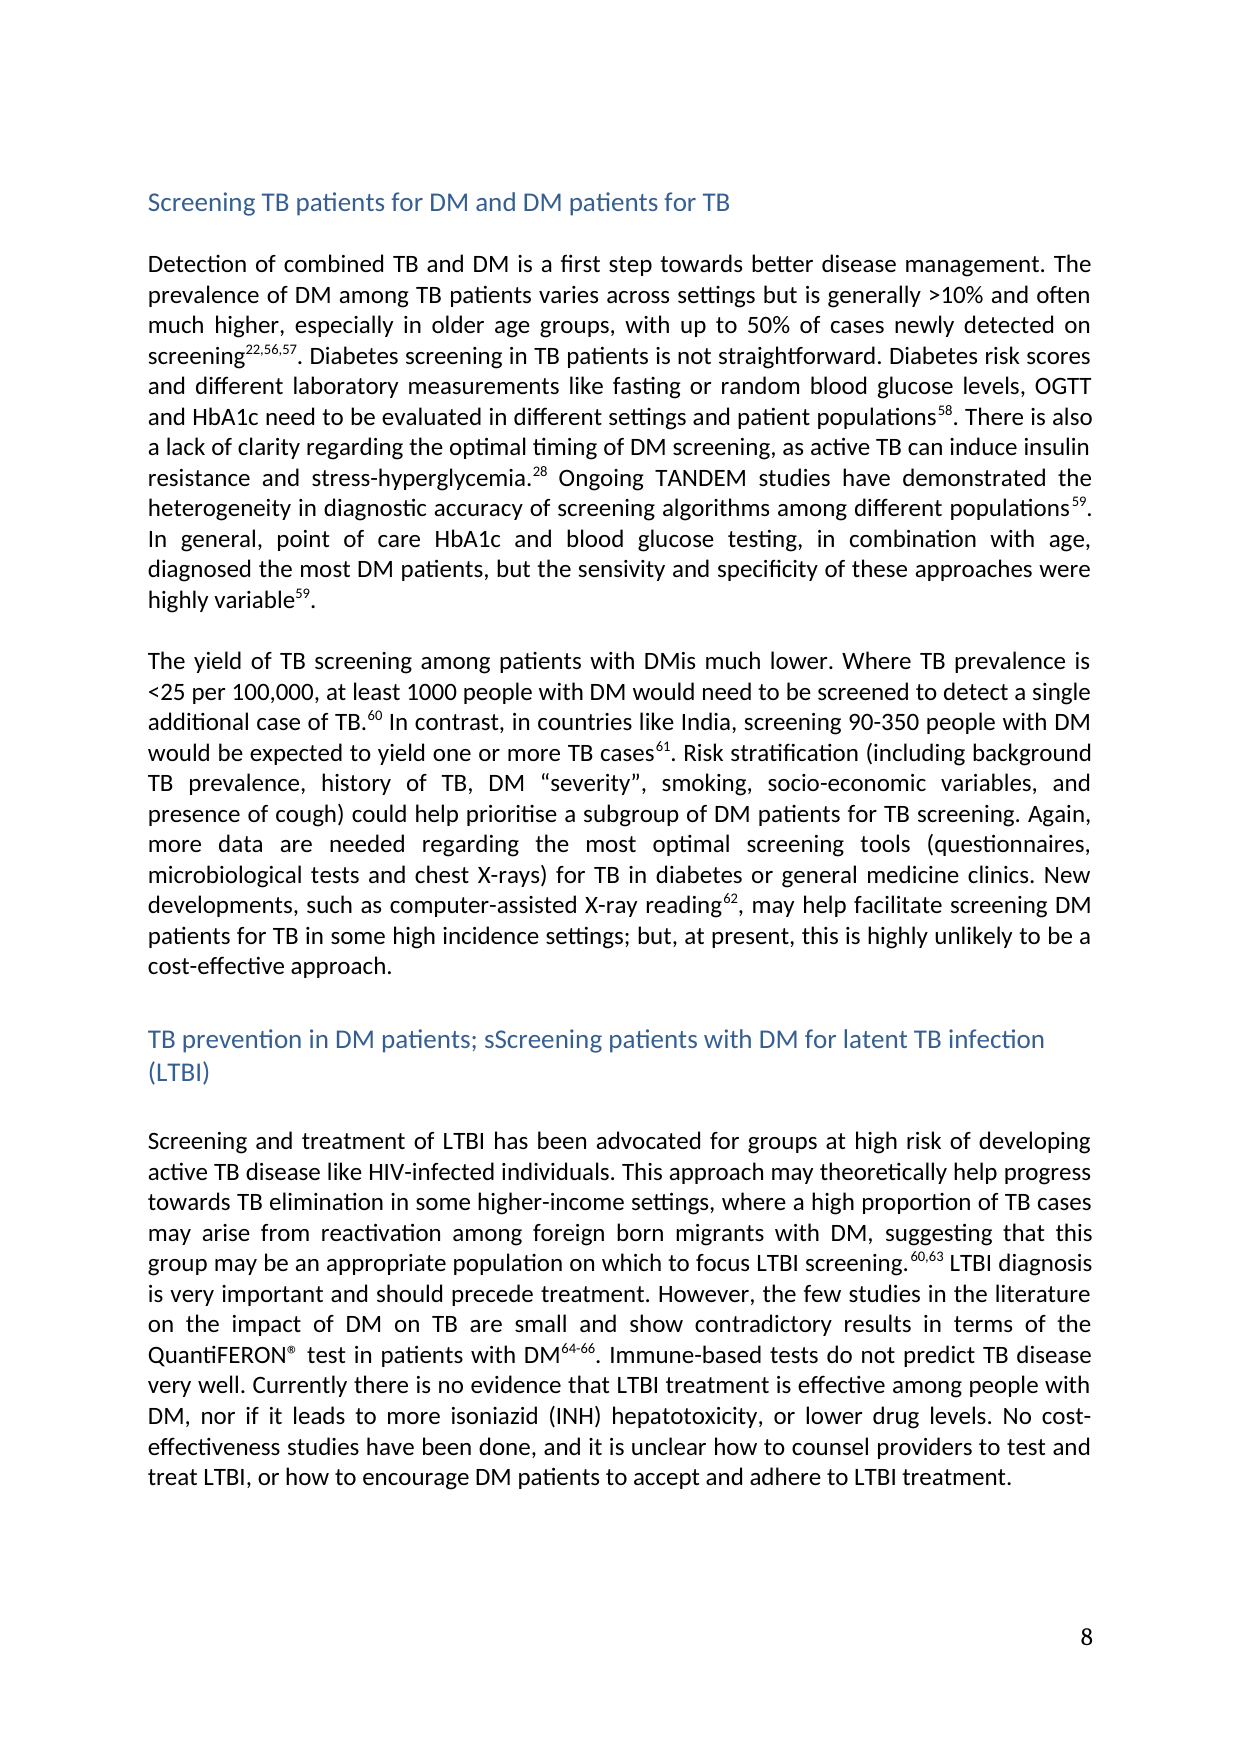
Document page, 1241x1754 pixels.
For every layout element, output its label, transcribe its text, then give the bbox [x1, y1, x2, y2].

text The yield of TB screening among patients is much lower. TB prevalence is <25 per 100,000, at least 1000 people with DM would need to be screened to detect a single additional case of TB.60 In contrast, in countries like India, screening 90-350 people with DM would be expected to yield one or more TB cases61. Risk stratification (including background TB prevalence, history of TB, DM “severity”, smoking, socio-economic variables, and presence of cough) could help prioritise a subgroup of DM patients for TB screening. Again, more data are needed regarding the most optimal screening tools (questionnaires, microbiological tests and chest X-rays) for TB in diabetes or general medicine clinics. New developments, such as computer-assisted X-ray reading62, may help facilitate screening DM patients for TB in some high incidence settings; but, at present, this is highly unlikely to be a cost-effective approach. [148, 645, 1093, 981]
text Detection of combined TB and DM is a first step towards better disease management. The prevalence of DM among TB patients varies across settings but is generally >10% and often much higher, especially in older age groups, with up to 50% of cases newly detected on screening22,56,57. Diabetes screening in TB patients is not straightforward. Diabetes risk scores and different laboratory measurements like fasting or random blood glucose levels, OGTT and HbA1c need to be evaluated in different settings and patient populations58. There is also a lack of clarity regarding the optimal timing of DM screening, as active TB can induce insulin resistance and stress-hyperglycemia.28 Ongoing TANDEM studies have demonstrated the heterogeneity in diagnostic accuracy of screening algorithms among different populations59In general, point of care HbA1c and blood glucose testing, in combination with age, diagnosed the most DM patients, but the sensivity and specificity of these approaches were highly variable59. [148, 248, 1093, 614]
text 60,6364-66 [148, 1125, 1093, 1492]
subtitle Screening TB patients for DM and [148, 185, 1093, 218]
